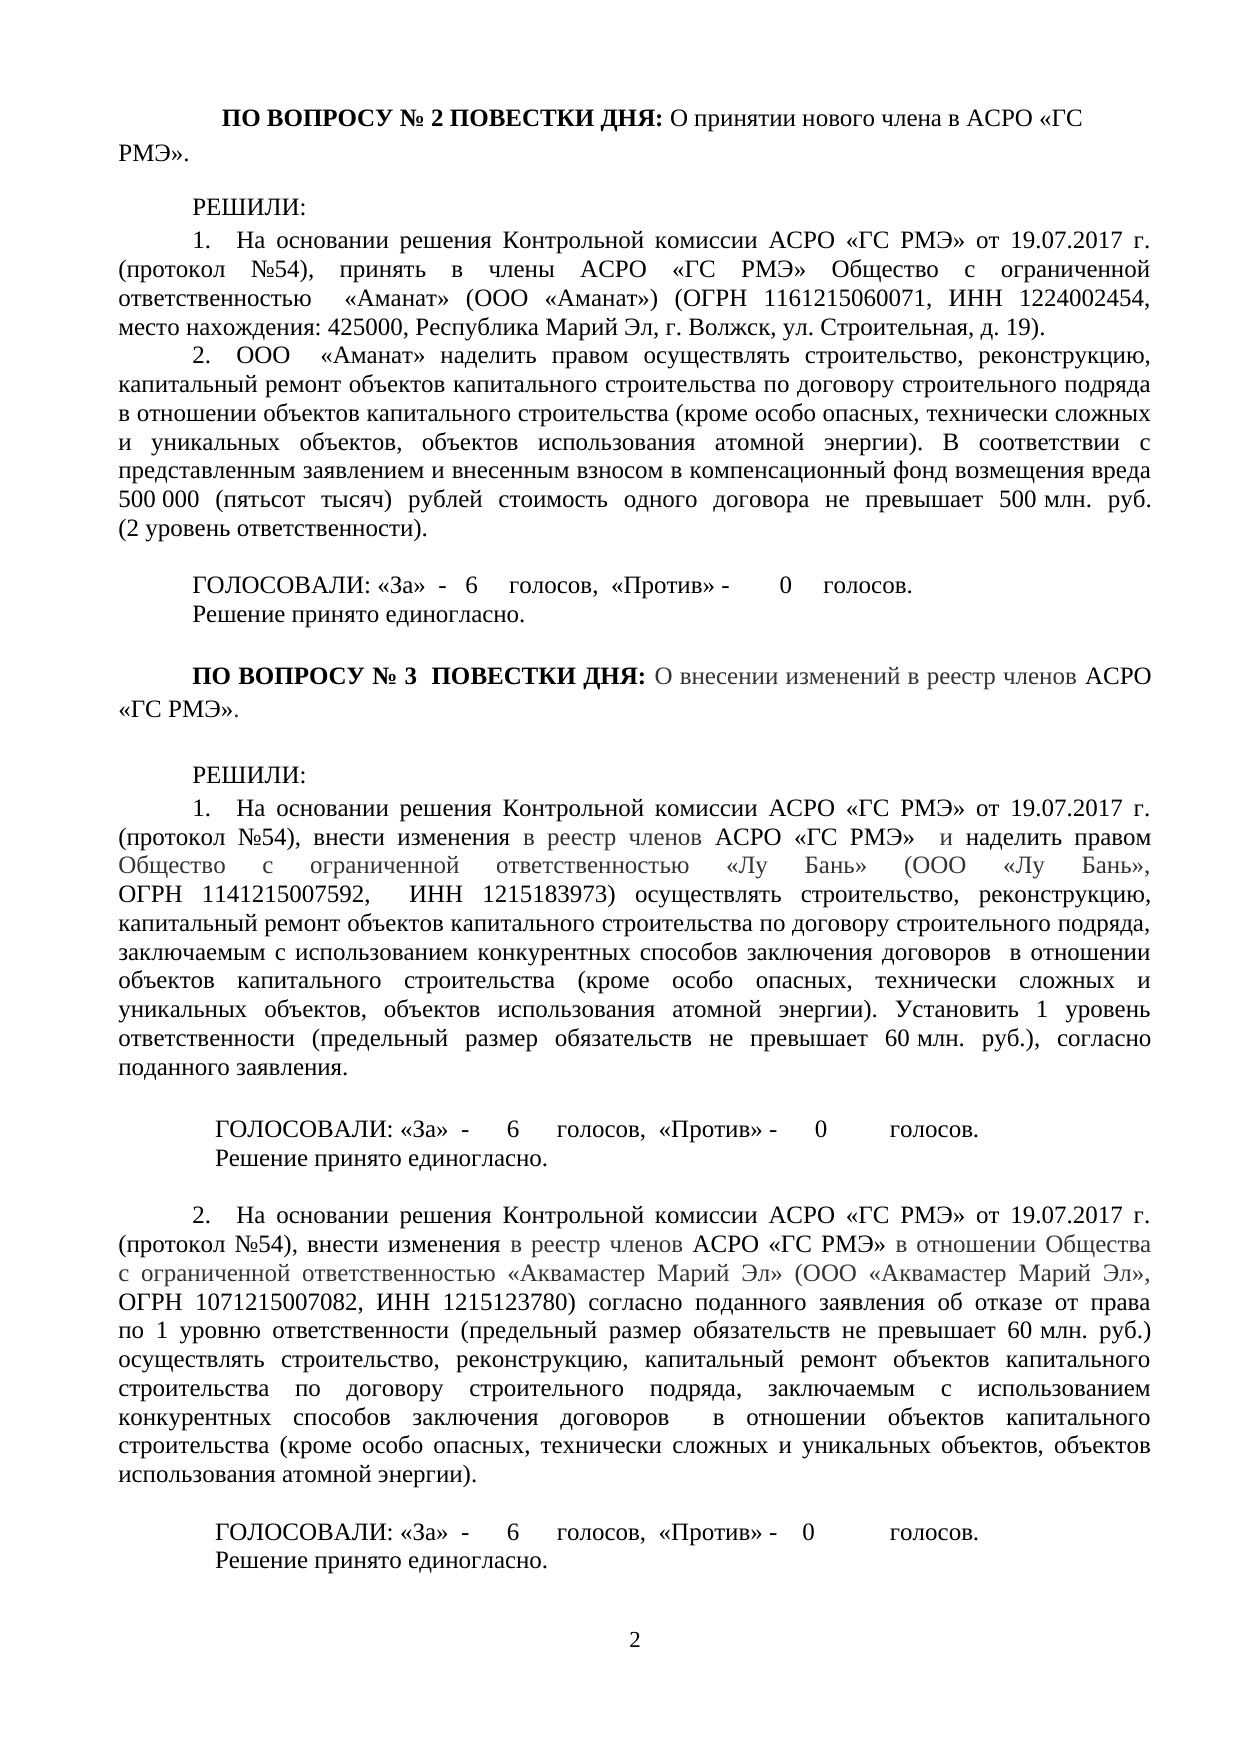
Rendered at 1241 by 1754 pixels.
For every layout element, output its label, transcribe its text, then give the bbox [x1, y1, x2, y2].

list Решение принято единогласно. [215, 1545, 1152, 1574]
list На основании решения Контрольной комиссии АСРО «ГС РМЭ» от 19.07.2017 г. (протокол №54), принять в члены АСРО «ГС РМЭ» Общество с ограниченной ответственностью «Аманат» (ООО «Аманат») (ОГРН 1161215060071, ИНН 1224002454, место нахождения: 425000, Республика Марий Эл, г. Волжск, ул. Строительная, д. 19). [118, 226, 1152, 341]
text ПО ВОПРОСУ № 2 ПОВЕСТКИ ДНЯ: О принятии нового члена в АСРО «ГС РМЭ». [118, 103, 1152, 167]
text ПО ВОПРОСУ № 3 ПОВЕСТКИ ДНЯ: О внесении изменений в реестр членов АСРО «ГС РМЭ». [118, 661, 1152, 723]
text РЕШИЛИ: [122, 192, 1152, 221]
list ГОЛОСОВАЛИ: «За» - 6 голосов, «Против» - 0 голосов. [215, 1114, 1152, 1143]
list Решение принято единогласно. [177, 599, 1152, 628]
list Решение принято единогласно. [215, 1143, 1152, 1172]
list На основании решения Контрольной комиссии АСРО «ГС РМЭ» от 19.07.2017 г. (протокол №54), внести изменения в реестр членов АСРО «ГС РМЭ» и наделить правом Общество с ограниченной ответственностью «Лу Бань» (ООО «Лу Бань», ОГРН 1141215007592, ИНН 1215183973) осуществлять строительство, реконструкцию, капитальный ремонт объектов капитального строительства по договору строительного подряда, заключаемым с использованием конкурентных способов заключения договоров в отношении объектов капитального строительства (кроме особо опасных, технически сложных и уникальных объектов, объектов использования атомной энергии). Установить 1 уровень ответственности (предельный размер обязательств не превышает 60 млн. руб.), согласно поданного заявления. [118, 793, 1152, 1081]
list ГОЛОСОВАЛИ: «За» - 6 голосов, «Против» - 0 голосов. [177, 571, 1152, 599]
list ГОЛОСОВАЛИ: «За» - 6 голосов, «Против» - 0 голосов. [215, 1517, 1152, 1545]
list ООО «Аманат» наделить правом осуществлять строительство, реконструкцию, капитальный ремонт объектов капитального строительства по договору строительного подряда в отношении объектов капитального строительства (кроме особо опасных, технически сложных и уникальных объектов, объектов использования атомной энергии). В соответствии с представленным заявлением и внесенным взносом в компенсационный фонд возмещения вреда 500 000 (пятьсот тысяч) рублей стоимость одного договора не превышает 500 млн. руб. (2 уровень ответственности). [118, 341, 1152, 542]
list На основании решения Контрольной комиссии АСРО «ГС РМЭ» от 19.07.2017 г. (протокол №54), внести изменения в реестр членов АСРО «ГС РМЭ» в отношении Общества с ограниченной ответственностью «Аквамастер Марий Эл» (ООО «Аквамастер Марий Эл», ОГРН 1071215007082, ИНН 1215123780) согласно поданного заявления об отказе от права по 1 уровню ответственности (предельный размер обязательств не превышает 60 млн. руб.) осуществлять строительство, реконструкцию, капитальный ремонт объектов капитального строительства по договору строительного подряда, заключаемым с использованием конкурентных способов заключения договоров в отношении объектов капитального строительства (кроме особо опасных, технически сложных и уникальных объектов, объектов использования атомной энергии). [118, 1200, 1152, 1488]
text РЕШИЛИ: [122, 760, 1152, 789]
